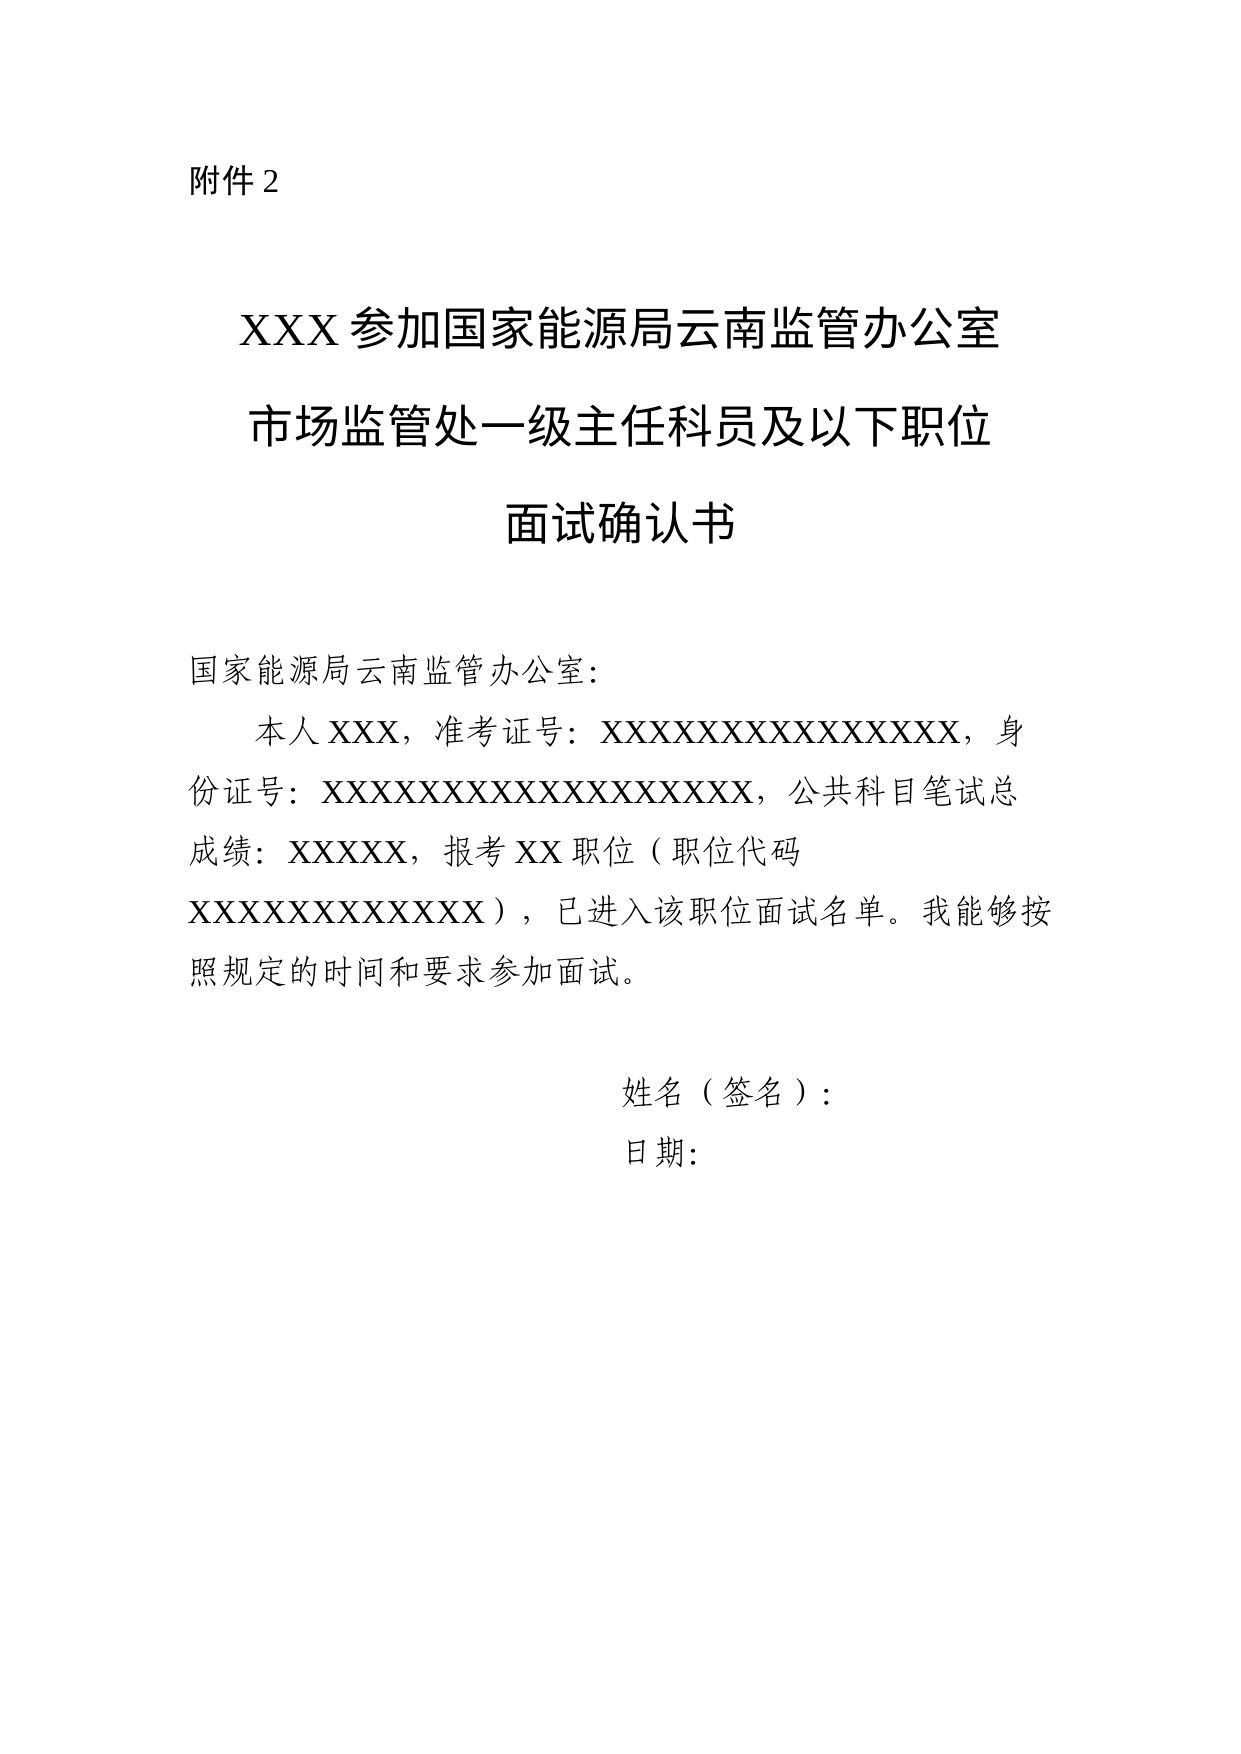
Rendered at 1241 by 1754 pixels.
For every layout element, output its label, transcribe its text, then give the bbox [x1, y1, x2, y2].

text 面试确认书 [187, 472, 1053, 570]
text XXX参加国家能源局云南监管办公室 [187, 277, 1053, 375]
text 姓名（签名）： [187, 1056, 1053, 1116]
text 本人XXX，准考证号：XXXXXXXXXXXXXXX，身份证号：XXXXXXXXXXXXXXXXXX，公共科目笔试总成绩：XXXXX，报考XX职位（职位代码XXXXXXXXXXXX），已进入该职位面试名单。我能够按照规定的时间和要求参加面试。 [187, 695, 1053, 996]
text 附件2 [187, 147, 1053, 212]
text 市场监管处一级主任科员及以下职位 [187, 375, 1053, 472]
text 日期： [187, 1116, 1053, 1177]
text 国家能源局云南监管办公室： [187, 635, 1053, 695]
